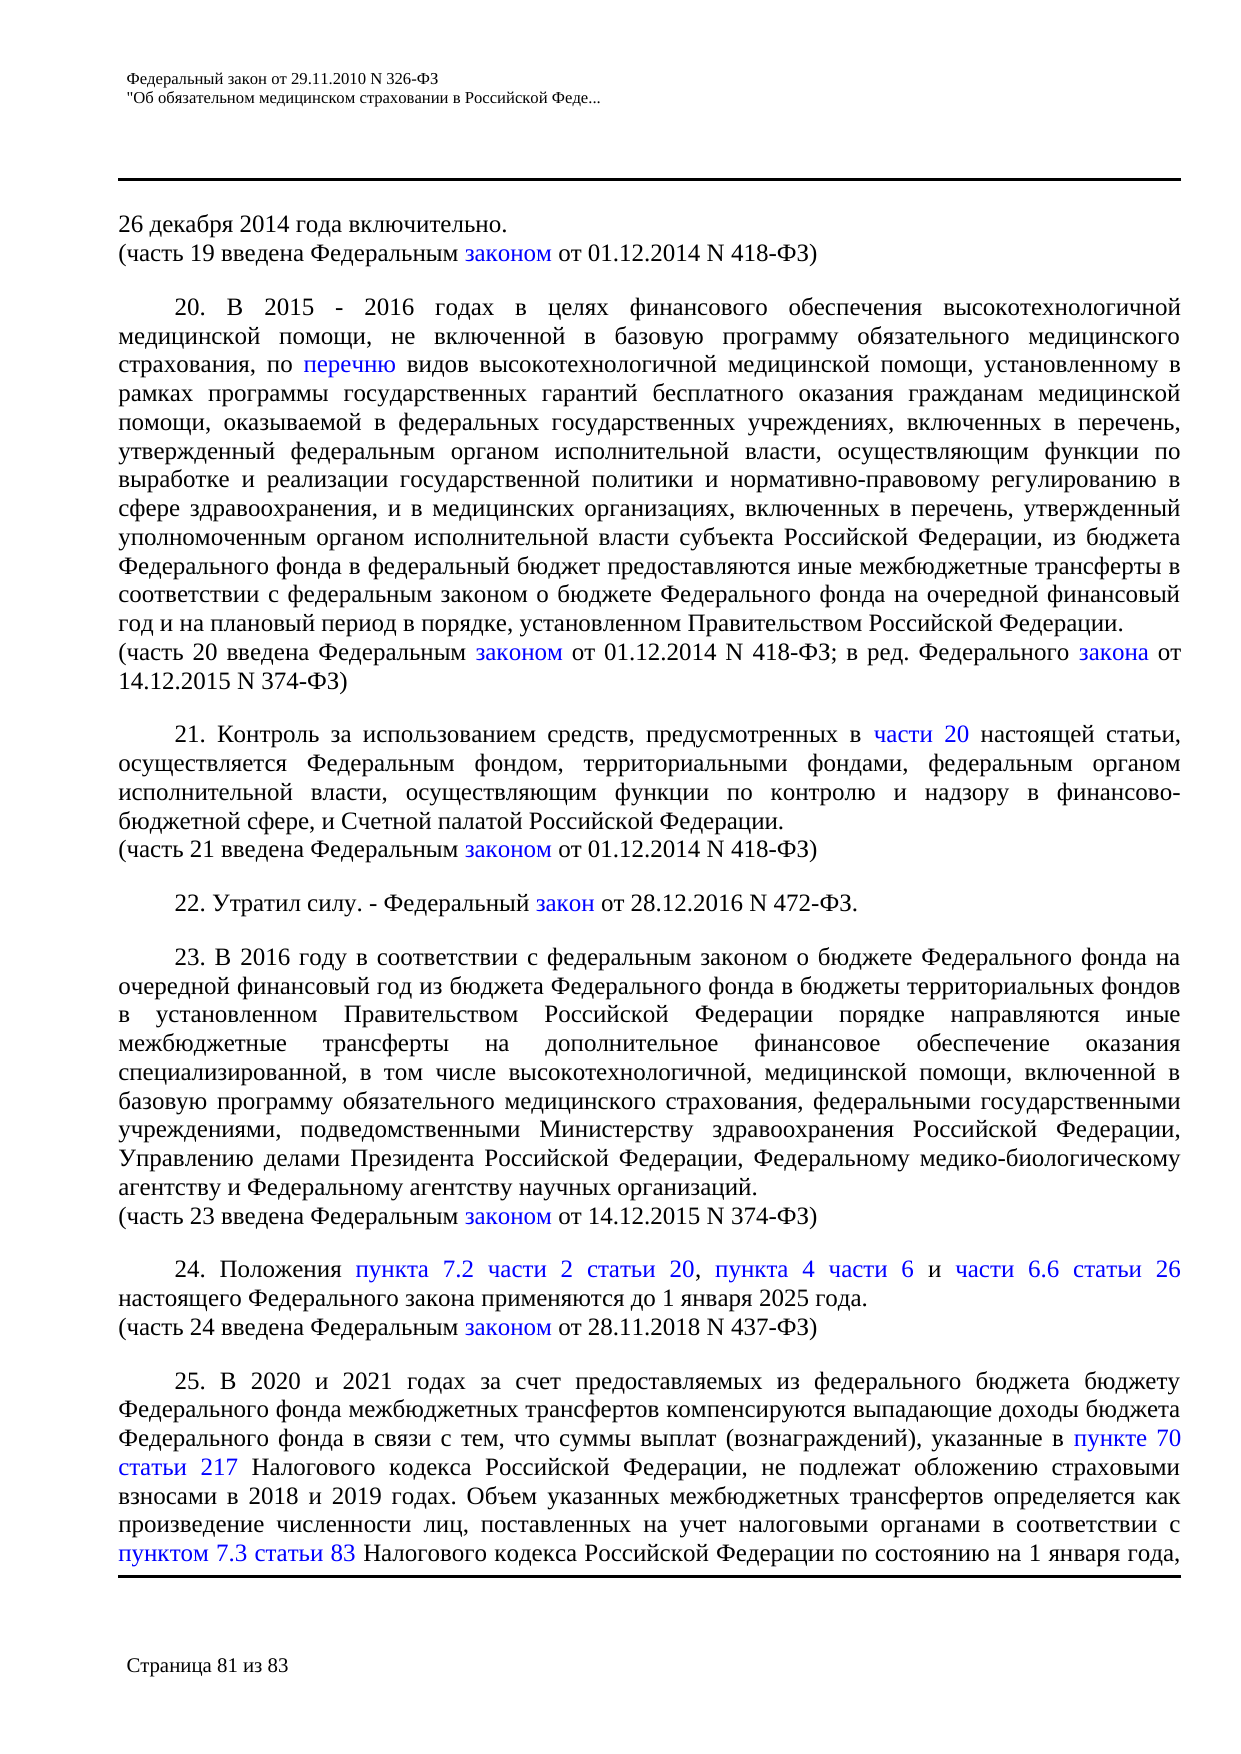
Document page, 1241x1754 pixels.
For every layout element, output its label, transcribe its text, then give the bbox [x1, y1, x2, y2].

text (часть 20 введена Федеральным законом от 01.12.2014 N 418-ФЗ; в ред. Федерального закона от 14.12.2015 N 374-ФЗ) [118, 637, 1181, 694]
text 23. В 2016 году в соответствии с федеральным законом о бюджете Федерального фонда на очередной финансовый год из бюджета Федерального фонда в бюджеты территориальных фондов в установленном Правительством Российской Федерации порядке направляются иные межбюджетные трансферты на дополнительное финансовое обеспечение оказания специализированной, в том числе высокотехнологичной, медицинской помощи, включенной в базовую программу обязательного медицинского страхования, федеральными государственными учреждениями, подведомственными Министерству здравоохранения Российской Федерации, Управлению делами Президента Российской Федерации, Федеральному медико-биологическому агентству и Федеральному агентству научных организаций. [118, 942, 1181, 1201]
text 22. Утратил силу. - Федеральный закон от 28.12.2016 N 472-ФЗ. [118, 888, 1181, 917]
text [118, 209, 1181, 238]
text (часть 23 введена Федеральным законом от 14.12.2015 N 374-ФЗ) [118, 1201, 1181, 1229]
text 24. Положения пункта 7.2 части 2 статьи 20, пункта 4 части 6 и части 6.6 статьи 26 настоящего Федерального закона применяются до 1 января 2025 года. [118, 1254, 1181, 1312]
text (часть 21 введена Федеральным законом от 01.12.2014 N 418-ФЗ) [118, 834, 1181, 863]
text (часть 24 введена Федеральным законом от 28.11.2018 N 437-ФЗ) [118, 1312, 1181, 1341]
text 20. В 2015 - 2016 годах в целях финансового обеспечения высокотехнологичной медицинской помощи, не включенной в базовую программу обязательного медицинского страхования, по перечню видов высокотехнологичной медицинской помощи, установленному в рамках программы государственных гарантий бесплатного оказания гражданам медицинской помощи, оказываемой в федеральных государственных учреждениях, включенных в перечень, утвержденный федеральным органом исполнительной власти, осуществляющим функции по выработке и реализации государственной политики и нормативно-правовому регулированию в сфере здравоохранения, и в медицинских организациях, включенных в перечень, утвержденный уполномоченным органом исполнительной власти субъекта Российской Федерации, из бюджета Федерального фонда в федеральный бюджет предоставляются иные межбюджетные трансферты в соответствии с федеральным законом о бюджете Федерального фонда на очередной финансовый год и на плановый период в порядке, установленном Правительством Российской Федерации. [118, 292, 1181, 637]
text (часть 19 введена Федеральным законом от 01.12.2014 N 418-ФЗ) [118, 238, 1181, 267]
text 21. Контроль за использованием средств, предусмотренных в части 20 настоящей статьи, осуществляется Федеральным фондом, территориальными фондами, федеральным органом исполнительной власти, осуществляющим функции по контролю и надзору в финансово-бюджетной сфере, и Счетной палатой Российской Федерации. [118, 719, 1181, 834]
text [118, 1366, 1181, 1567]
